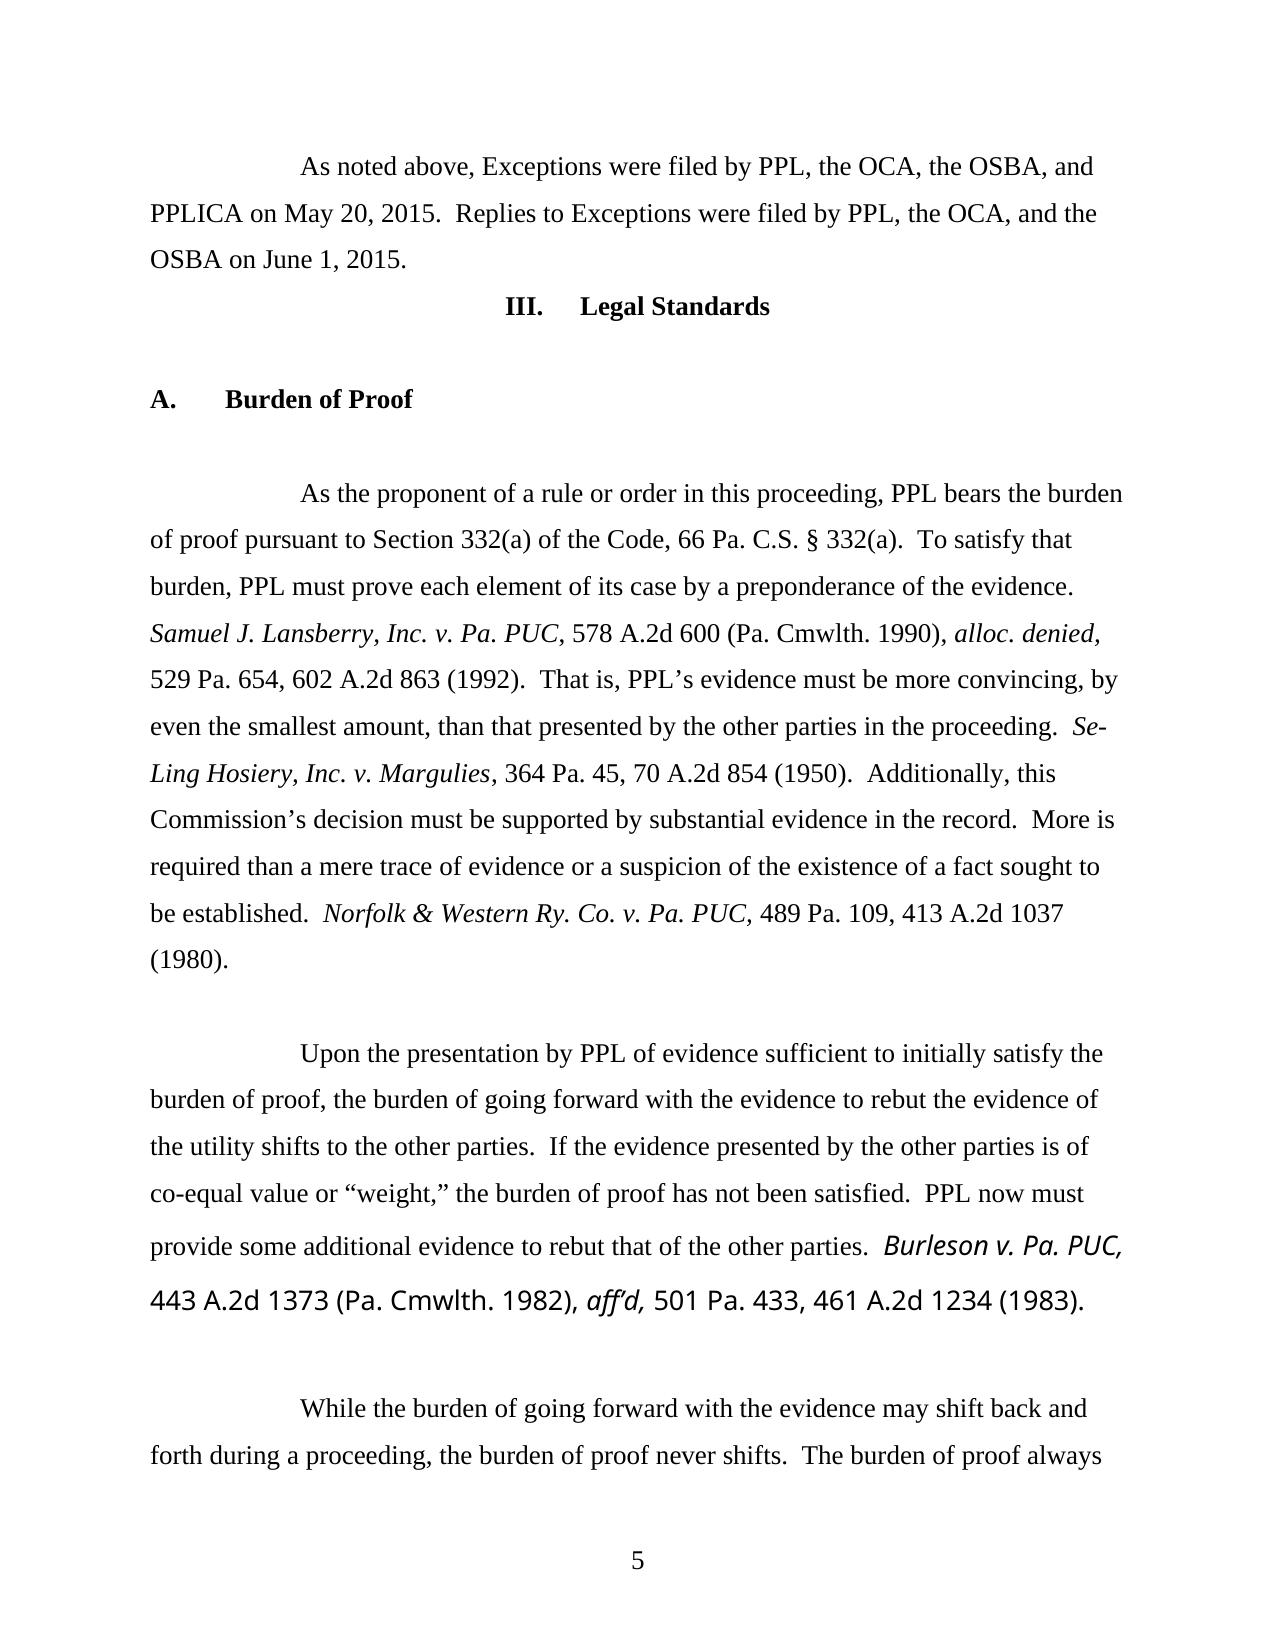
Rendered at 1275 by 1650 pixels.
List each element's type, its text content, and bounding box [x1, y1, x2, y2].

text As the proponent of a rule or order in this proceeding, PPL bears the burden of proof pursuant to Section 332(a) of the Code, 66 Pa. C.S. § 332(a). To satisfy that burden, PPL must prove each element of its case by a preponderance of the evidence. Samuel J. Lansberry, Inc. v. Pa. PUC, 578 A.2d 600 (Pa. Cmwlth. 1990), alloc. denied, 529 Pa. 654, 602 A.2d 863 (1992). That is, PPL’s evidence must be more convincing, by even the smallest amount, than that presented by the other parties in the proceeding. Se-Ling Hosiery, Inc. v. Margulies, 364 Pa. 45, 70 A.2d 854 (1950). Additionally, this Commission’s decision must be supported by substantial evidence in the record. More is required than a mere trace of evidence or a suspicion of the existence of a fact sought to be established. Norfolk & Western Ry. Co. v. Pa. PUC, 489 Pa. 109, 413 A.2d 1037 (1980). [150, 477, 1125, 974]
text As noted above, Exceptions were filed by PPL, the OCA, the OSBA, and PPLICA on May 20, 2015. Replies to Exceptions were filed by PPL, the OCA, and the OSBA on June 1, 2015. [150, 150, 1125, 274]
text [150, 1392, 1125, 1470]
text Upon the presentation by PPL of evidence sufficient to initially satisfy the burden of proof, the burden of going forward with the evidence to rebut the evidence of the utility shifts to the other parties. If the evidence presented by the other parties is of co-equal value or “weight,” the burden of proof has not been satisfied. PPL now must provide some additional evidence to rebut that of the other parties. Burleson v. Pa. PUC, 443 A.2d 1373 (Pa. Cmwlth. 1982), aff’d, 501 Pa. 433, 461 A.2d 1234 (1983). [150, 1037, 1125, 1318]
text A. Burden of Proof [150, 383, 1125, 414]
text III. Legal Standards [150, 290, 1125, 321]
